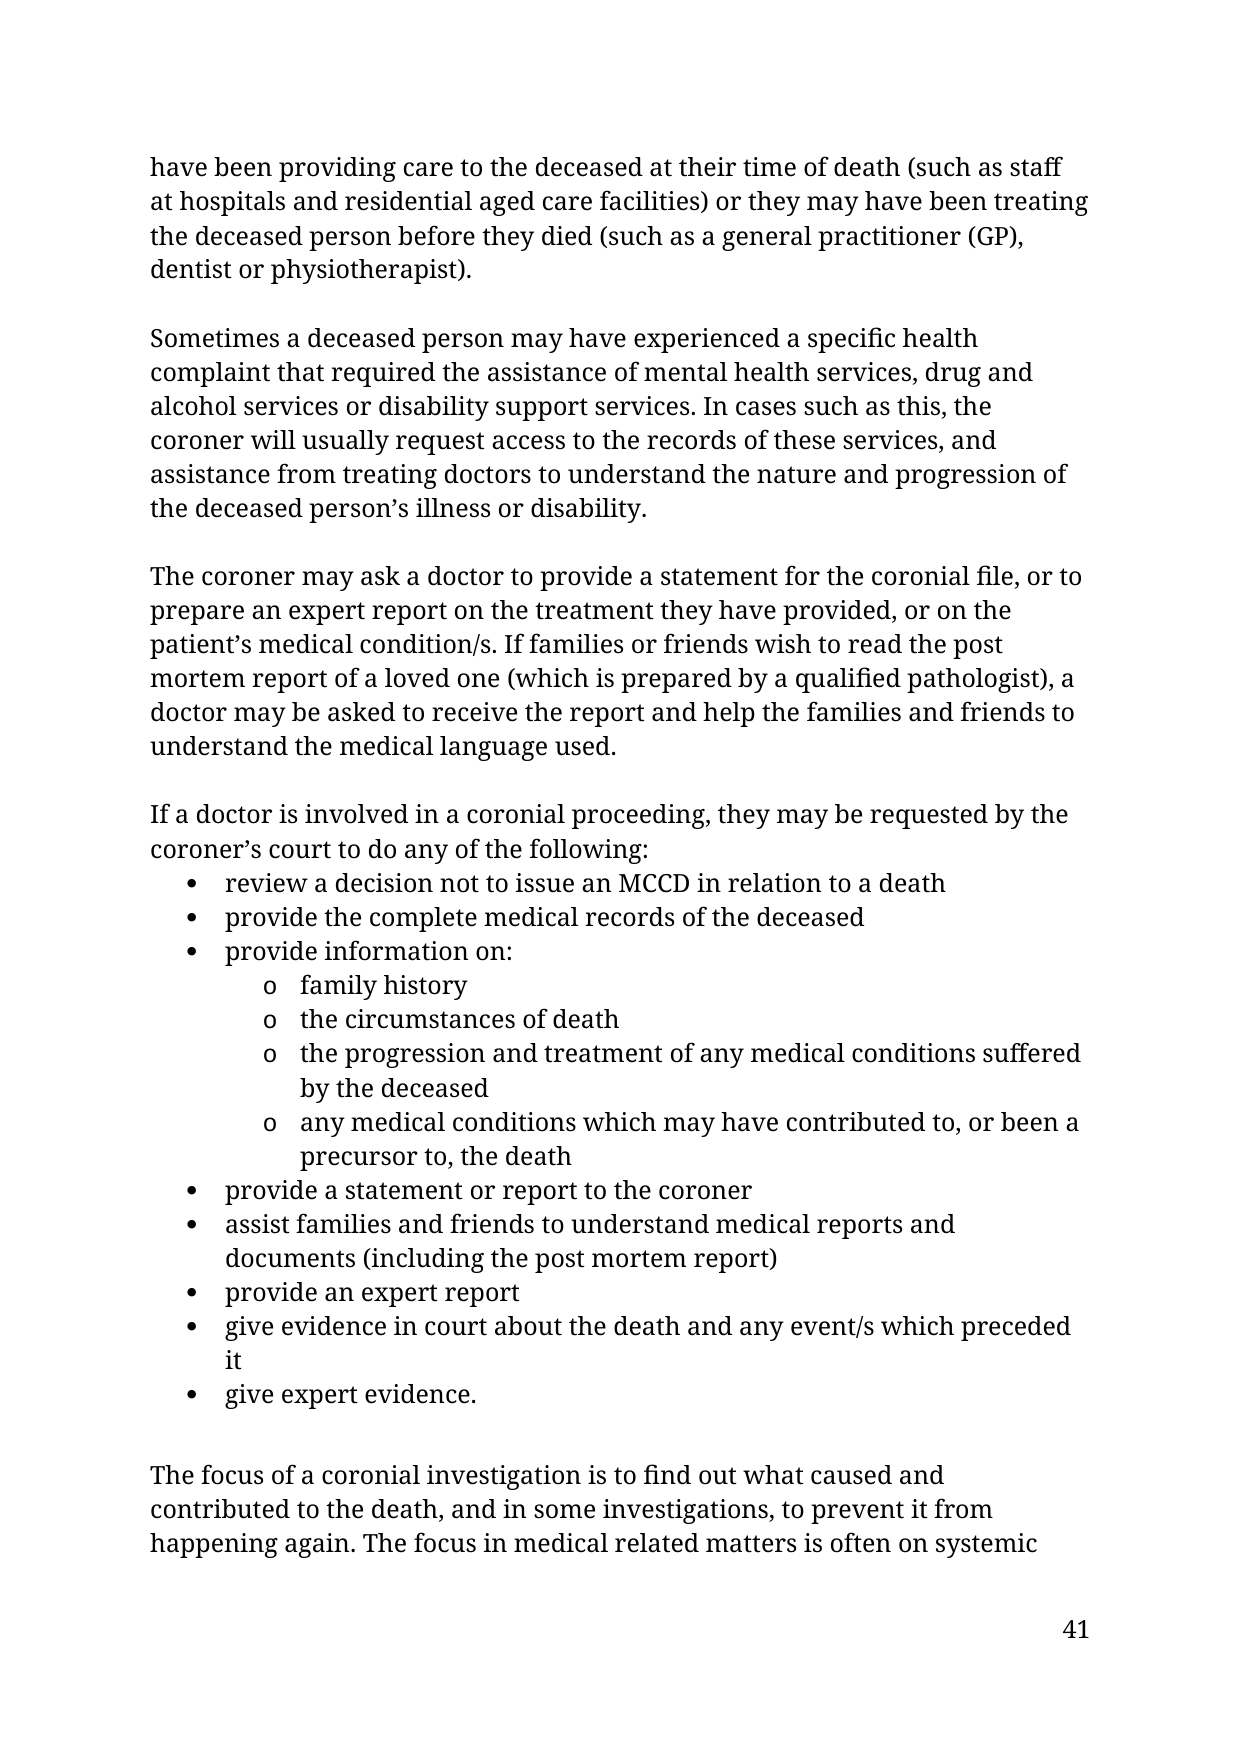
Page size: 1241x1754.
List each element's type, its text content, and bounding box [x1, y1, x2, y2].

list family history [262, 967, 1090, 1002]
list give expert evidence. [187, 1377, 1090, 1411]
list the progression and treatment of any medical conditions suffered by the deceased [262, 1036, 1090, 1104]
list review a decision not to issue an MCCD in relation to a death [187, 865, 1090, 899]
list the circumstances of death [262, 1002, 1090, 1036]
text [150, 1458, 1090, 1560]
list provide an expert report [187, 1275, 1090, 1309]
list any medical conditions which may have contributed to, or been a precursor to, the death [262, 1104, 1090, 1173]
list assist families and friends to understand medical reports and documents (including the post mortem report) [187, 1207, 1090, 1275]
list provide information on: [187, 933, 1090, 967]
list provide a statement or report to the coroner [187, 1173, 1090, 1207]
text Sometimes a deceased person may have experienced a specific health complaint that required the assistance of mental health services, drug and alcohol services or disability support services. In cases such as this, the coroner will usually request access to the records of these services, and assistance from treating doctors to understand the nature and progression of the deceased person’s illness or disability. [150, 320, 1090, 525]
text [150, 150, 1090, 286]
list provide the complete medical records of the deceased [187, 899, 1090, 933]
text If a doctor is involved in a coronial proceeding, they may be requested by the coroner’s court to do any of the following: [150, 797, 1090, 865]
text The coroner may ask a doctor to provide a statement for the coronial file, or to prepare an expert report on the treatment they have provided, or on the patient’s medical condition/s. If families or friends wish to read the post mortem report of a loved one (which is prepared by a qualified pathologist), a doctor may be asked to receive the report and help the families and friends to understand the medical language used. [150, 559, 1090, 763]
list give evidence in court about the death and any event/s which preceded it [187, 1309, 1090, 1377]
